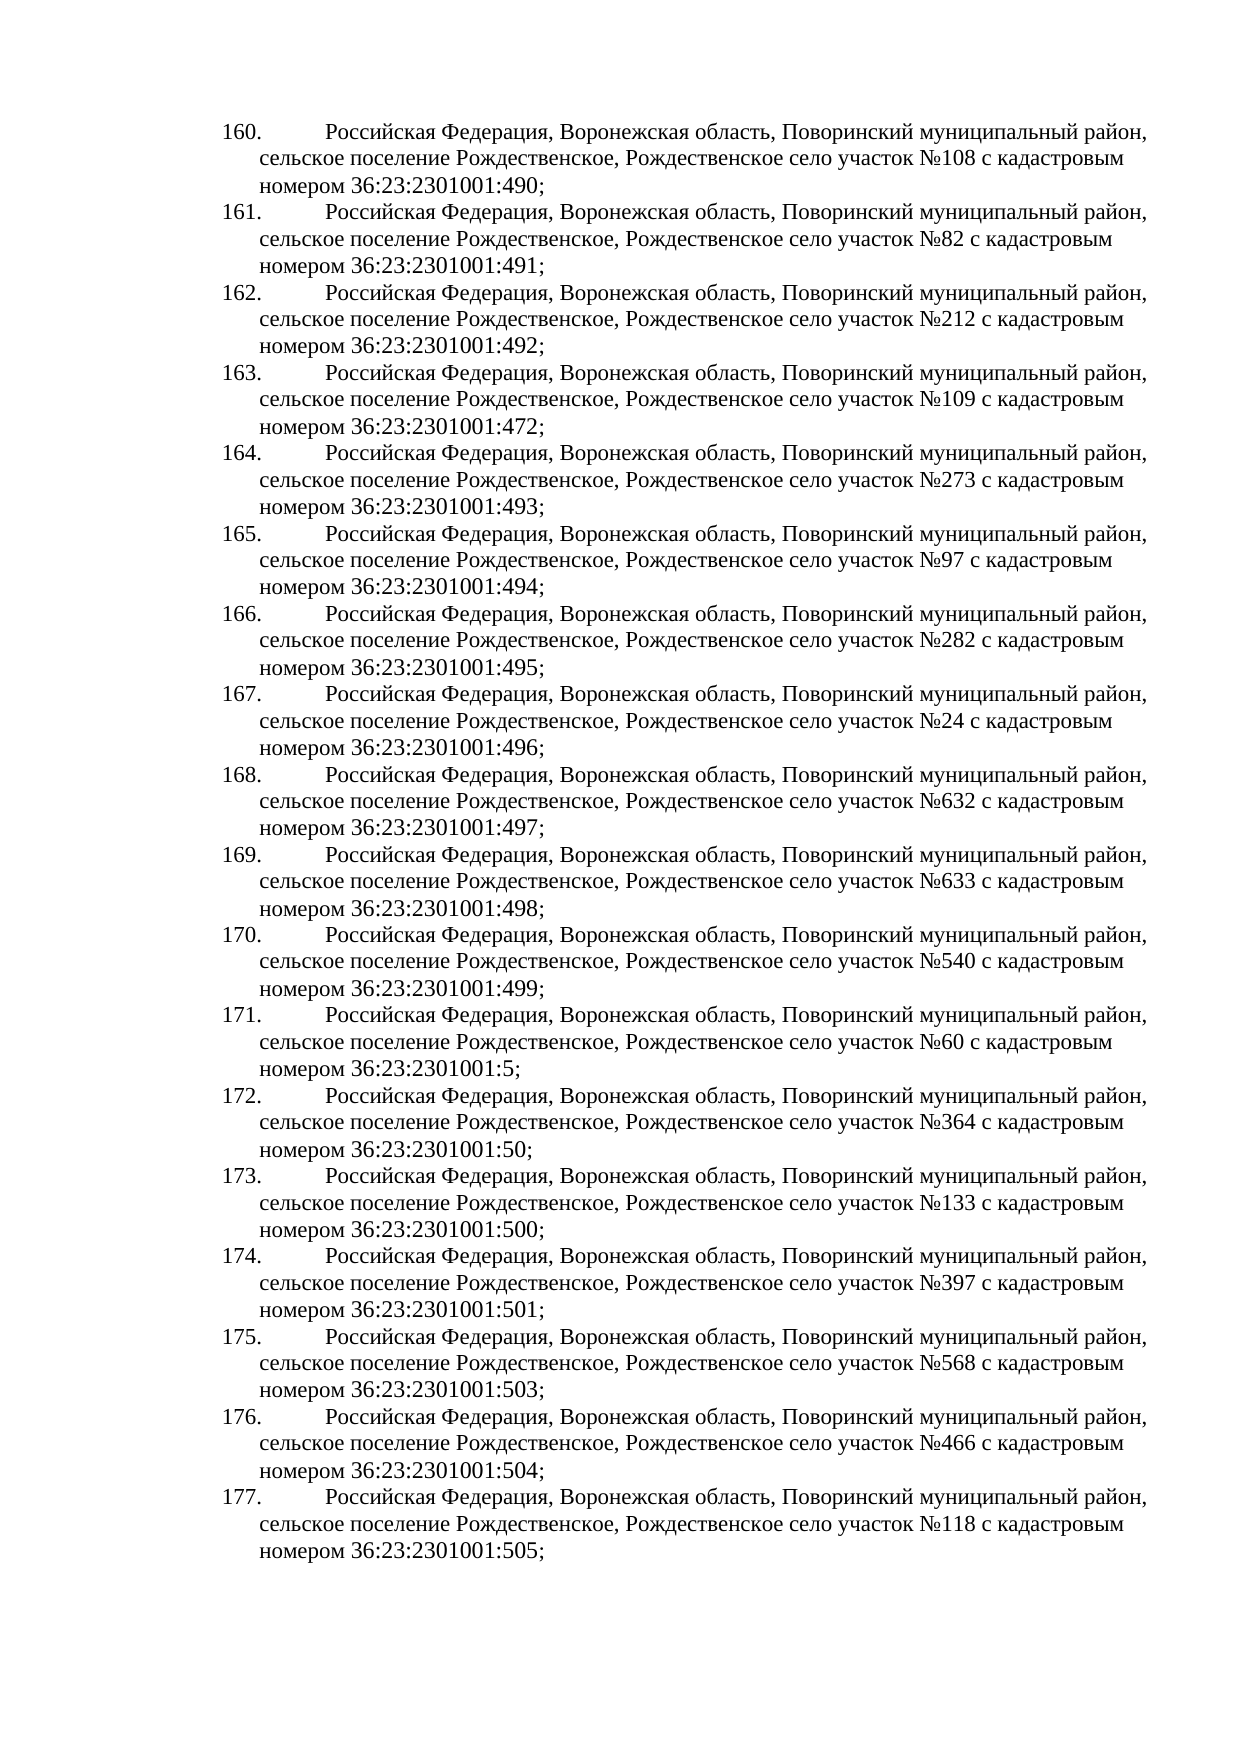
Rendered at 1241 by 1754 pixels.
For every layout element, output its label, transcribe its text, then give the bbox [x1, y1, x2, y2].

list Российская Федерация, Воронежская область, Поворинский муниципальный район, сельское поселение Рождественское, Рождественское село участок №133 с кадастровым номером 36:23:2301001:500; [222, 1162, 1152, 1242]
list Российская Федерация, Воронежская область, Поворинский муниципальный район, сельское поселение Рождественское, Рождественское село участок №212 с кадастровым номером 36:23:2301001:492; [222, 279, 1152, 359]
list Российская Федерация, Воронежская область, Поворинский муниципальный район, сельское поселение Рождественское, Рождественское село участок №540 с кадастровым номером 36:23:2301001:499; [222, 921, 1152, 1002]
list Российская Федерация, Воронежская область, Поворинский муниципальный район, сельское поселение Рождественское, Рождественское село участок №60 с кадастровым номером 36:23:2301001:5; [222, 1002, 1152, 1082]
list Российская Федерация, Воронежская область, Поворинский муниципальный район, сельское поселение Рождественское, Рождественское село участок №97 с кадастровым номером 36:23:2301001:494; [222, 520, 1152, 600]
list Российская Федерация, Воронежская область, Поворинский муниципальный район, сельское поселение Рождественское, Рождественское село участок №364 с кадастровым номером 36:23:2301001:50; [222, 1082, 1152, 1162]
list Российская Федерация, Воронежская область, Поворинский муниципальный район, сельское поселение Рождественское, Рождественское село участок №282 с кадастровым номером 36:23:2301001:495; [222, 600, 1152, 680]
list Российская Федерация, Воронежская область, Поворинский муниципальный район, сельское поселение Рождественское, Рождественское село участок №118 с кадастровым номером 36:23:2301001:505; [222, 1483, 1152, 1564]
list Российская Федерация, Воронежская область, Поворинский муниципальный район, сельское поселение Рождественское, Рождественское село участок №109 с кадастровым номером 36:23:2301001:472; [222, 359, 1152, 439]
list Российская Федерация, Воронежская область, Поворинский муниципальный район, сельское поселение Рождественское, Рождественское село участок №568 с кадастровым номером 36:23:2301001:503; [222, 1323, 1152, 1403]
list Российская Федерация, Воронежская область, Поворинский муниципальный район, сельское поселение Рождественское, Рождественское село участок №24 с кадастровым номером 36:23:2301001:496; [222, 680, 1152, 761]
list Российская Федерация, Воронежская область, Поворинский муниципальный район, сельское поселение Рождественское, Рождественское село участок №633 с кадастровым номером 36:23:2301001:498; [222, 841, 1152, 921]
list Российская Федерация, Воронежская область, Поворинский муниципальный район, сельское поселение Рождественское, Рождественское село участок №632 с кадастровым номером 36:23:2301001:497; [222, 761, 1152, 841]
list Российская Федерация, Воронежская область, Поворинский муниципальный район, сельское поселение Рождественское, Рождественское село участок №466 с кадастровым номером 36:23:2301001:504; [222, 1403, 1152, 1483]
list Российская Федерация, Воронежская область, Поворинский муниципальный район, сельское поселение Рождественское, Рождественское село участок №273 с кадастровым номером 36:23:2301001:493; [222, 439, 1152, 520]
list Российская Федерация, Воронежская область, Поворинский муниципальный район, сельское поселение Рождественское, Рождественское село участок №82 с кадастровым номером 36:23:2301001:491; [222, 198, 1152, 279]
list Российская Федерация, Воронежская область, Поворинский муниципальный район, сельское поселение Рождественское, Рождественское село участок №108 с кадастровым номером 36:23:2301001:490; [222, 118, 1152, 198]
list Российская Федерация, Воронежская область, Поворинский муниципальный район, сельское поселение Рождественское, Рождественское село участок №397 с кадастровым номером 36:23:2301001:501; [222, 1242, 1152, 1323]
